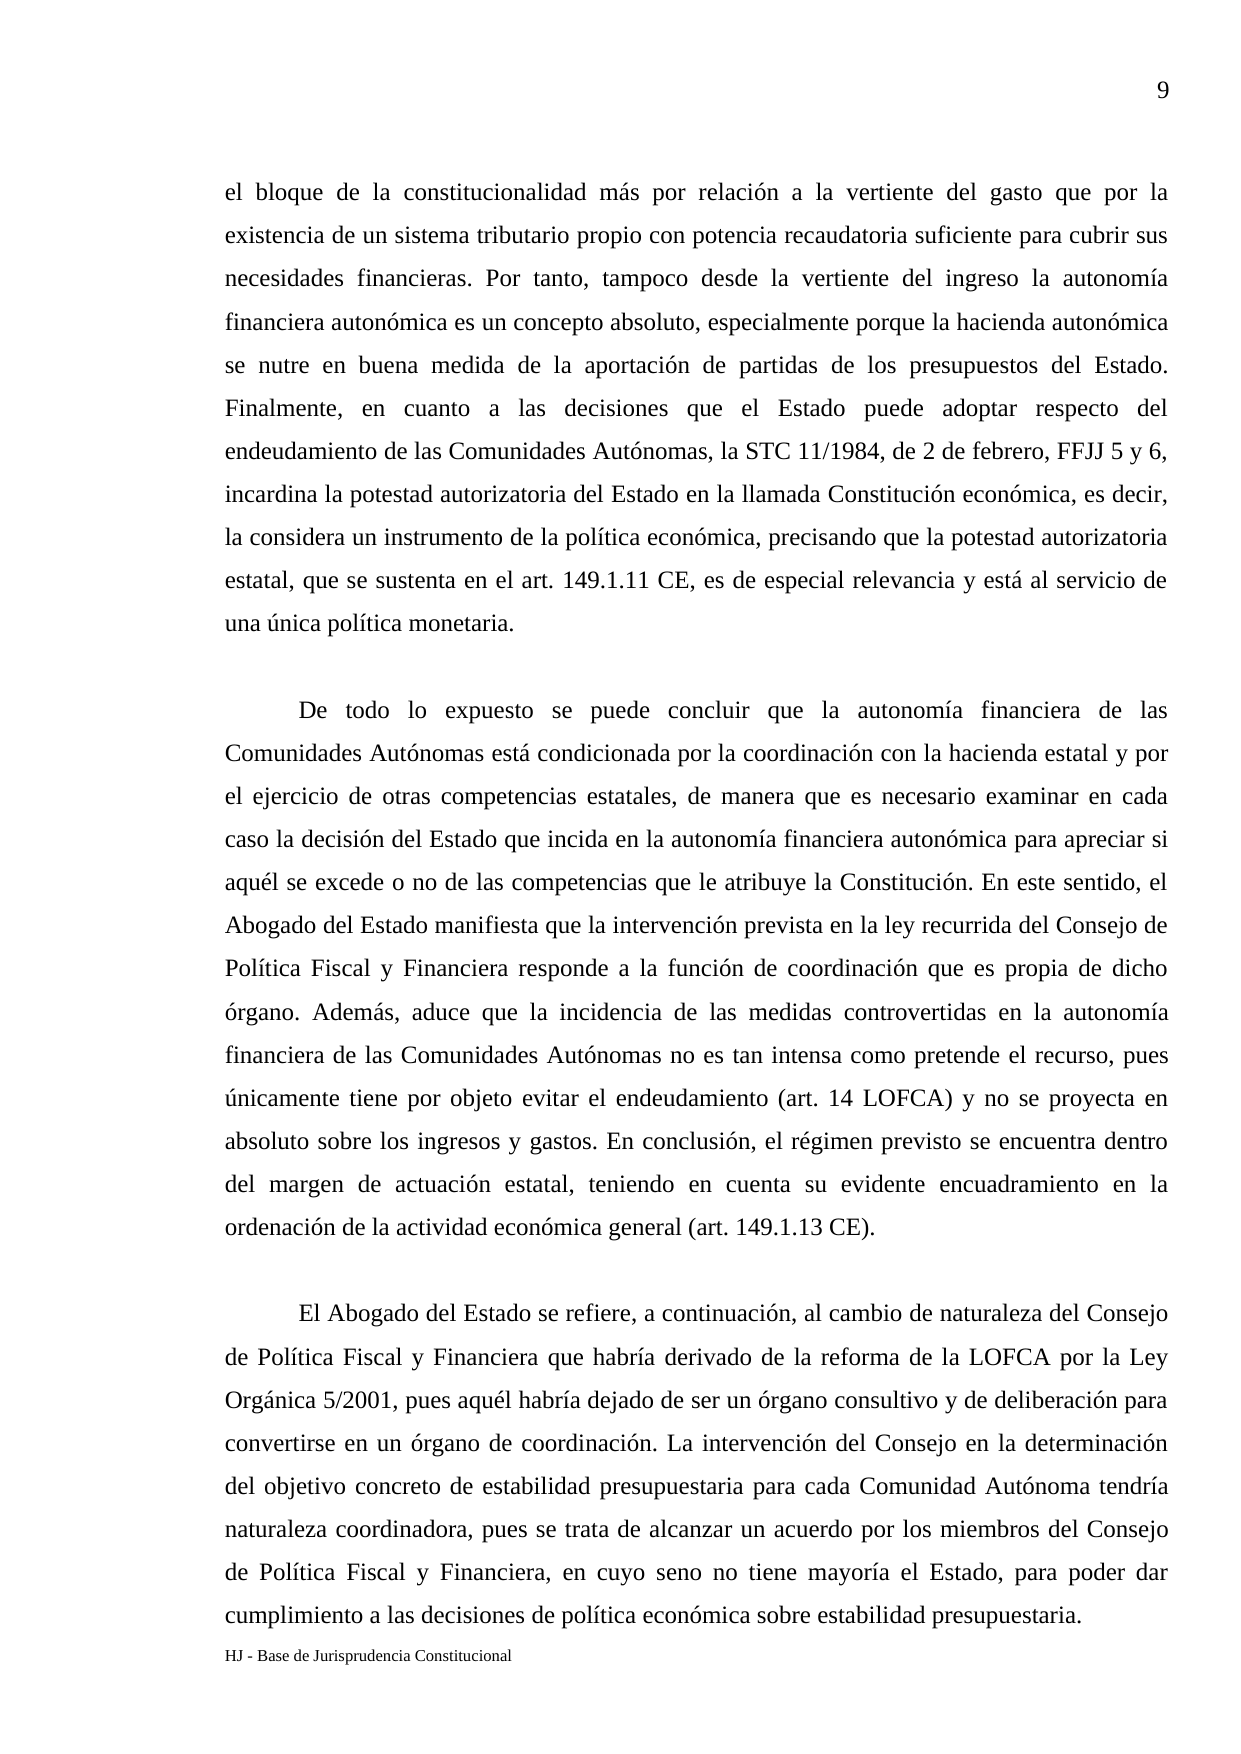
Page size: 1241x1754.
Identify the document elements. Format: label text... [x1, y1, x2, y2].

text De todo lo expuesto se puede concluir que la autonomía financiera de las Comunidades Autónomas está condicionada por la coordinación con la hacienda estatal y por el ejercicio de otras competencias estatales, de manera que es necesario examinar en cada caso la decisión del Estado que incida en la autonomía financiera autonómica para apreciar si aquél se excede o no de las competencias que le atribuye la Constitución. En este sentido, el Abogado del Estado manifiesta que la intervención prevista en la ley recurrida del Consejo de Política Fiscal y Financiera responde a la función de coordinación que es propia de dicho órgano. Además, aduce que la incidencia de las medidas controvertidas en la autonomía financiera de las Comunidades Autónomas no es tan intensa como pretende el recurso, pues únicamente tiene por objeto evitar el endeudamiento (art. 14 LOFCA) y no se proyecta en absoluto sobre los ingresos y gastos. En conclusión, el régimen previsto se encuentra dentro del margen de actuación estatal, teniendo en cuenta su evidente encuadramiento en la ordenación de la actividad económica general (art. 149.1.13 CE). [224, 695, 1169, 1241]
text El Abogado del Estado se refiere, a continuación, al cambio de naturaleza del Consejo de Política Fiscal y Financiera que habría derivado de la reforma de la LOFCA por la Ley Orgánica 5/2001, pues aquél habría dejado de ser un órgano consultivo y de deliberación para convertirse en un órgano de coordinación. La intervención del Consejo en la determinación del objetivo concreto de estabilidad presupuestaria para cada Comunidad Autónoma tendría naturaleza coordinadora, pues se trata de alcanzar un acuerdo por los miembros del Consejo de Política Fiscal y Financiera, en cuyo seno no tiene mayoría el Estado, para poder dar cumplimiento a las decisiones de política económica sobre estabilidad presupuestaria. [224, 1298, 1169, 1629]
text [224, 177, 1169, 637]
